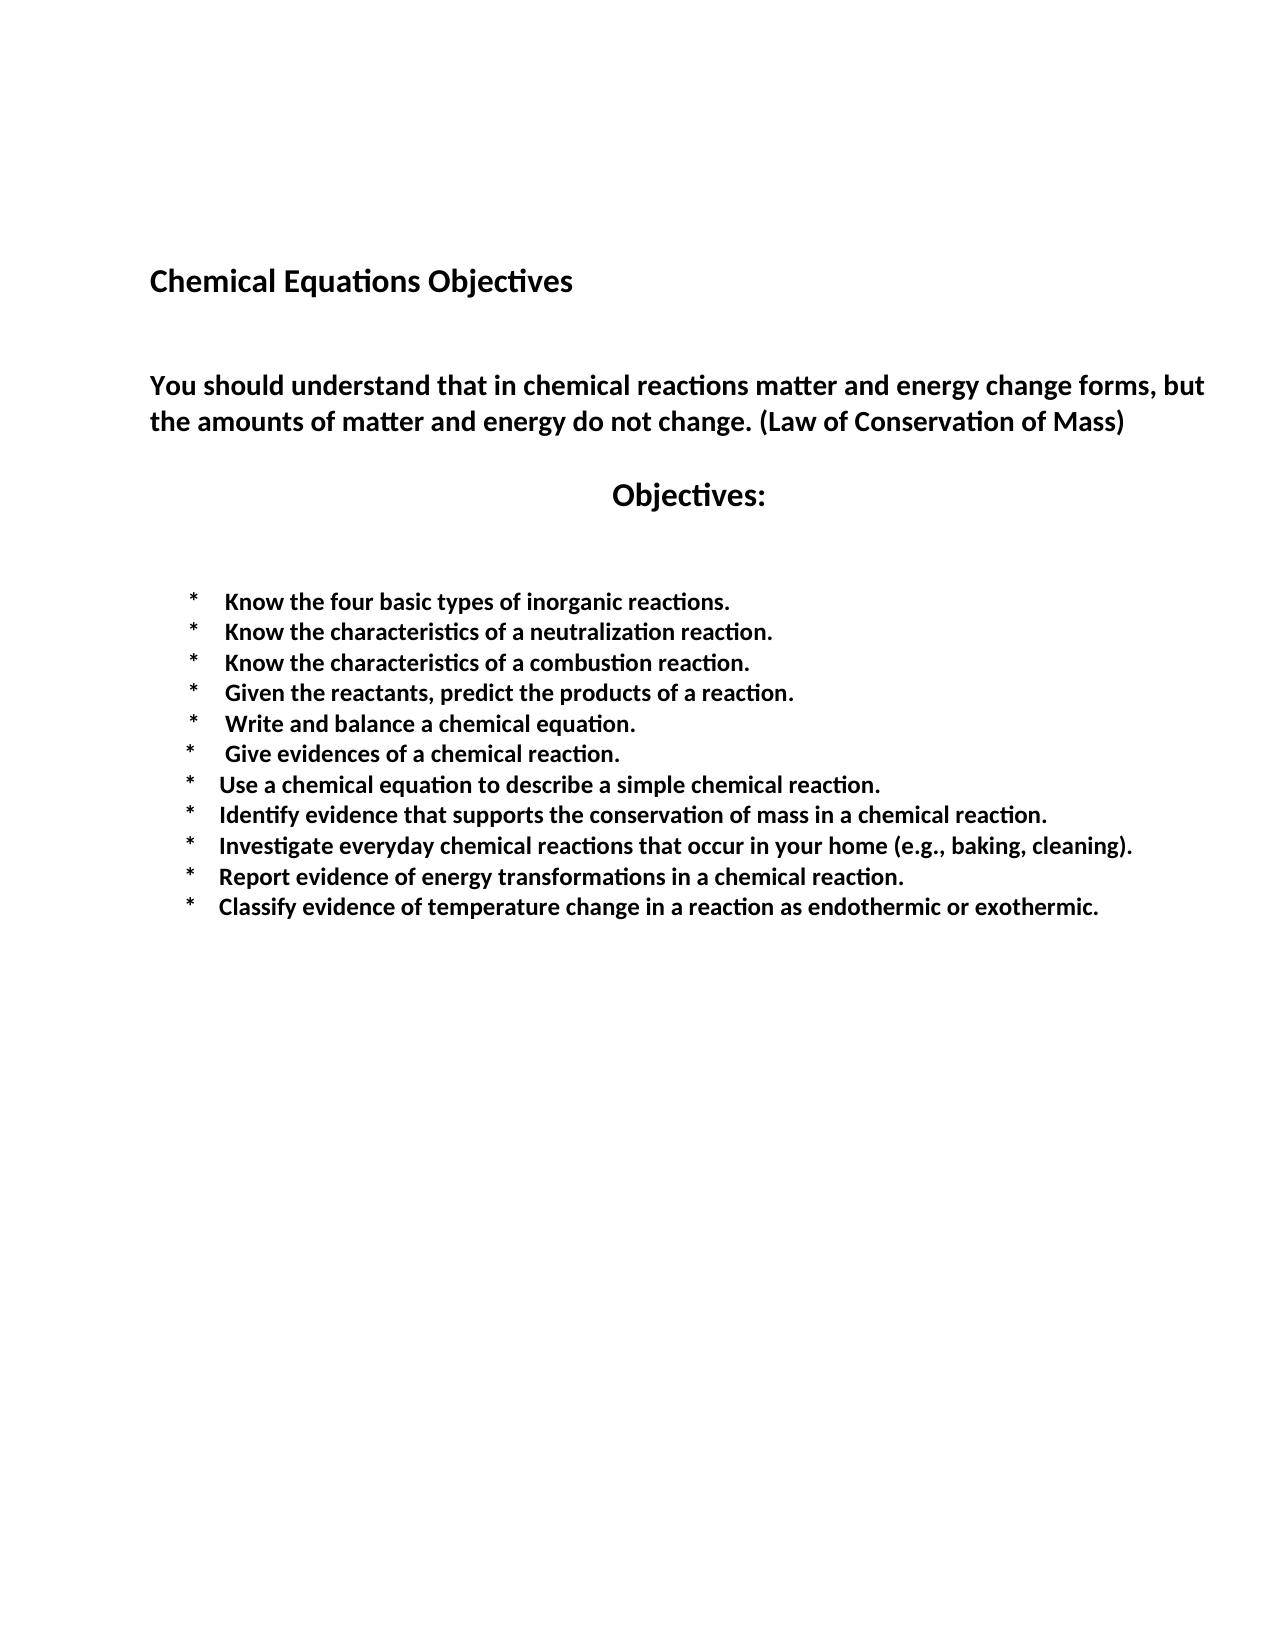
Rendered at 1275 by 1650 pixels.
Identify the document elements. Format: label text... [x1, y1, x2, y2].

text * Know the characteristics of a combustion reaction. [187, 647, 1228, 677]
text * Identify evidence that supports the conservation of mass in a chemical reaction. [150, 799, 1228, 830]
text * Give evidences of a chemical reaction. [150, 738, 1228, 769]
text You should understand that in chemical reactions matter and energy change forms, but the amounts of matter and energy do not change. (Law of Conservation of Mass) [150, 367, 1228, 438]
text * Use a chemical equation to describe a simple chemical reaction. [150, 769, 1228, 799]
text * Report evidence of energy transformations in a chemical reaction. [150, 861, 1228, 891]
text * Know the characteristics of a neutralization reaction. [187, 616, 1228, 647]
text Objectives: [150, 474, 1228, 515]
text Chemical Equations Objectives [150, 260, 1228, 301]
text * Classify evidence of temperature change in a reaction as endothermic or exothermic. [150, 891, 1228, 922]
text * Write and balance a chemical equation. [187, 708, 1228, 738]
text * Know the four basic types of inorganic reactions. [187, 586, 1228, 616]
text * Given the reactants, predict the products of a reaction. [187, 677, 1228, 708]
text * Investigate everyday chemical reactions that occur in your home (e.g., baking, cleaning). [150, 830, 1228, 861]
